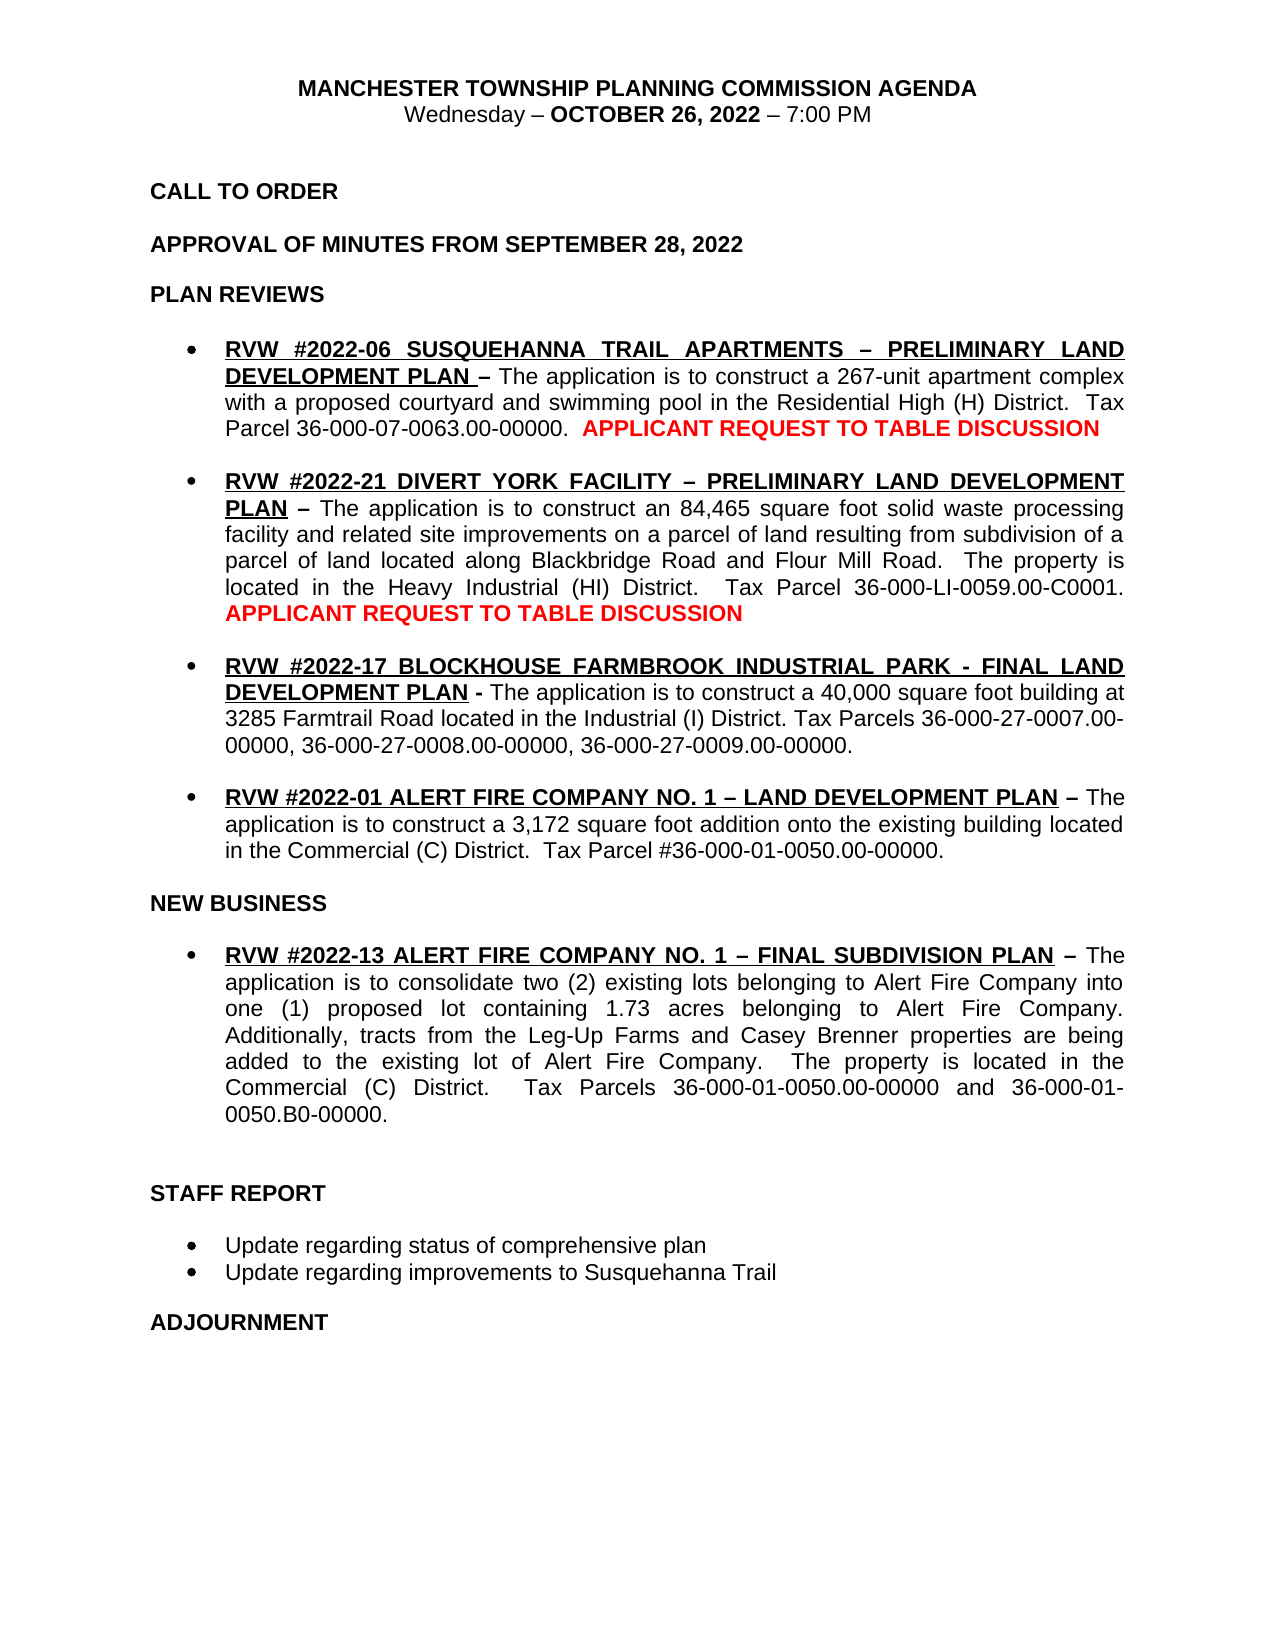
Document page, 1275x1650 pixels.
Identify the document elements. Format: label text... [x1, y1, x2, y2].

list RVW #2022-21 DIVERT YORK FACILITY – PRELIMINARY LAND DEVELOPMENT PLAN – The application is to construct an 84,465 square foot solid waste processing facility and related site improvements on a parcel of land resulting from subdivision of a parcel of land located along Blackbridge Road and Flour Mill Road. The property is located in the Heavy Industrial (HI) District. Tax Parcel 36-000-LI-0059.00-C0001. APPLICANT REQUEST TO TABLE DISCUSSION [187, 468, 1125, 626]
list Update regarding status of comprehensive plan [187, 1232, 1125, 1259]
subtitle APPROVAL OF MINUTES FROM SEPTEMBER 28, 2022 [150, 231, 1087, 257]
text STAFF REPORT [150, 1180, 1125, 1206]
list RVW #2022-13 ALERT FIRE COMPANY NO. 1 – FINAL SUBDIVISION PLAN – The application is to consolidate two (2) existing lots belonging to Alert Fire Company into one (1) proposed lot containing 1.73 acres belonging to Alert Fire Company. Additionally, tracts from the Leg-Up Farms and Casey Brenner properties are being added to the existing lot of Alert Fire Company. The property is located in the Commercial (C) District. Tax Parcels 36-000-01-0050.00-00000 and 36-000-01-0050.B0-00000. [187, 942, 1125, 1127]
subtitle CALL TO ORDER [150, 178, 1125, 204]
text NEW BUSINESS [150, 890, 1125, 916]
list RVW #2022-06 SUSQUEHANNA TRAIL APARTMENTS – PRELIMINARY LAND DEVELOPMENT PLAN – The application is to construct a 267-unit apartment complex with a proposed courtyard and swimming pool in the Residential High (H) District. Tax Parcel 36-000-07-0063.00-00000. APPLICANT REQUEST TO TABLE DISCUSSION [187, 336, 1125, 442]
subtitle PLAN REVIEWS [150, 281, 1125, 336]
subtitle ADJOURNMENT [150, 1309, 1125, 1336]
list Update regarding improvements to Susquehanna Trail [187, 1259, 1125, 1285]
list RVW #2022-17 BLOCKHOUSE FARMBROOK INDUSTRIAL PARK - FINAL LAND DEVELOPMENT PLAN - The application is to construct a 40,000 square foot building at 3285 Farmtrail Road located in the Industrial (I) District. Tax Parcels 36-000-27-0007.00-00000, 36-000-27-0008.00-00000, 36-000-27-0009.00-00000. [187, 653, 1125, 758]
list RVW #2022-01 ALERT FIRE COMPANY NO. 1 – LAND DEVELOPMENT PLAN – The application is to construct a 3,172 square foot addition onto the existing building located in the Commercial (C) District. Tax Parcel #36-000-01-0050.00-00000. [187, 784, 1125, 863]
